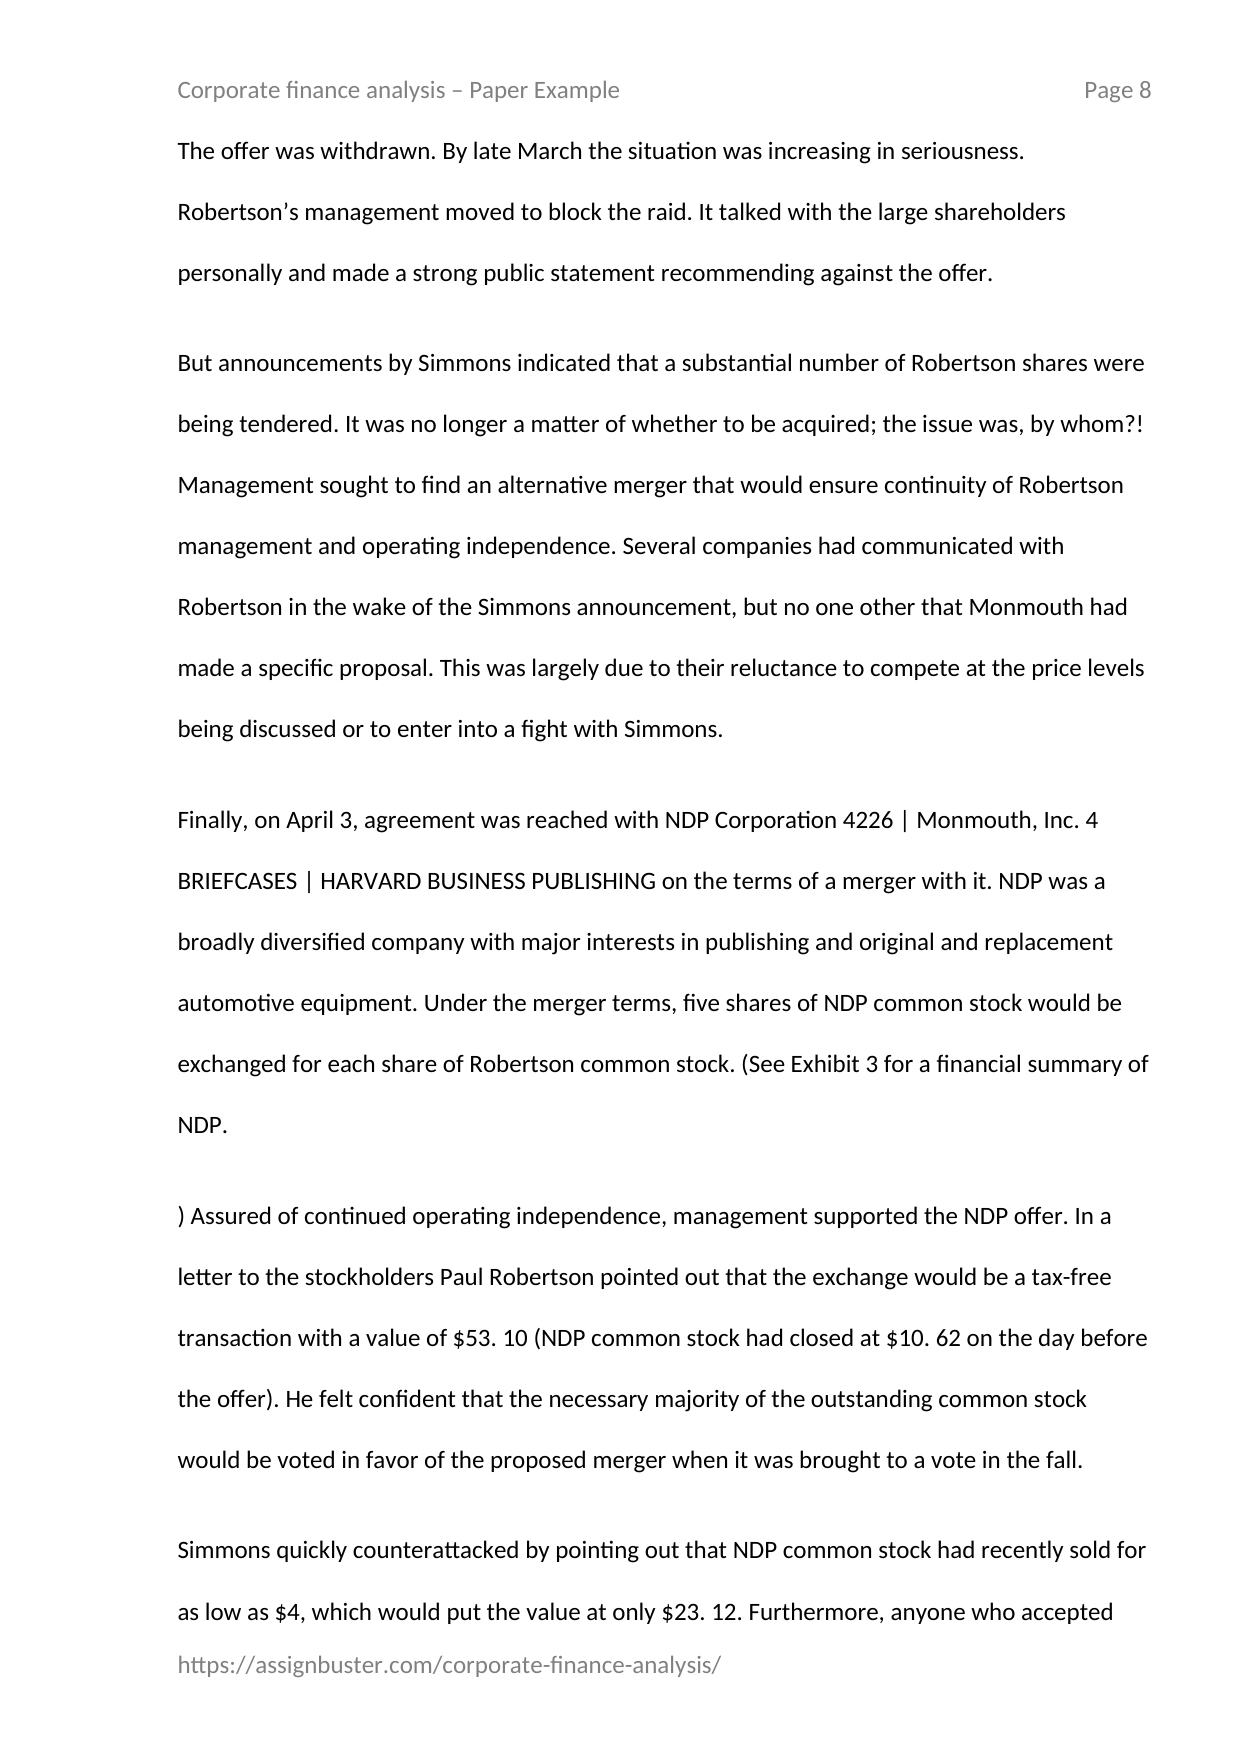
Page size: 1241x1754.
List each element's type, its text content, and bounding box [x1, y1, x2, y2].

text But announcements by Simmons indicated that a substantial number of Robertson shares were being tendered. It was no longer a matter of whether to be acquired; the issue was, by whom?! Management sought to find an alternative merger that would ensure continuity of Robertson management and operating independence. Several companies had communicated with Robertson in the wake of the Simmons announcement, but no one other that Monmouth had made a specific proposal. This was largely due to their reluctance to compete at the price levels being discussed or to enter into a fight with Simmons. [177, 347, 1152, 744]
text Finally, on April 3, agreement was reached with NDP Corporation 4226 | Monmouth, Inc. 4 BRIEFCASES | HARVARD BUSINESS PUBLISHING on the terms of a merger with it. NDP was a broadly diversified company with major interests in publishing and original and replacement automotive equipment. Under the merger terms, five shares of NDP common stock would be exchanged for each share of Robertson common stock. (See Exhibit 3 for a financial summary of NDP. [177, 804, 1152, 1140]
text The offer was withdrawn. By late March the situation was increasing in seriousness. Robertson’s management moved to block the raid. It talked with the large shareholders personally and made a strong public statement recommending against the offer. [177, 135, 1152, 287]
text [177, 1534, 1152, 1626]
text ) Assured of continued operating independence, management supported the NDP offer. In a letter to the stockholders Paul Robertson pointed out that the exchange would be a tax-free transaction with a value of $53. 10 (NDP common stock had closed at $10. 62 on the day before the offer). He felt confident that the necessary majority of the outstanding common stock would be voted in favor of the proposed merger when it was brought to a vote in the fall. [177, 1200, 1152, 1474]
